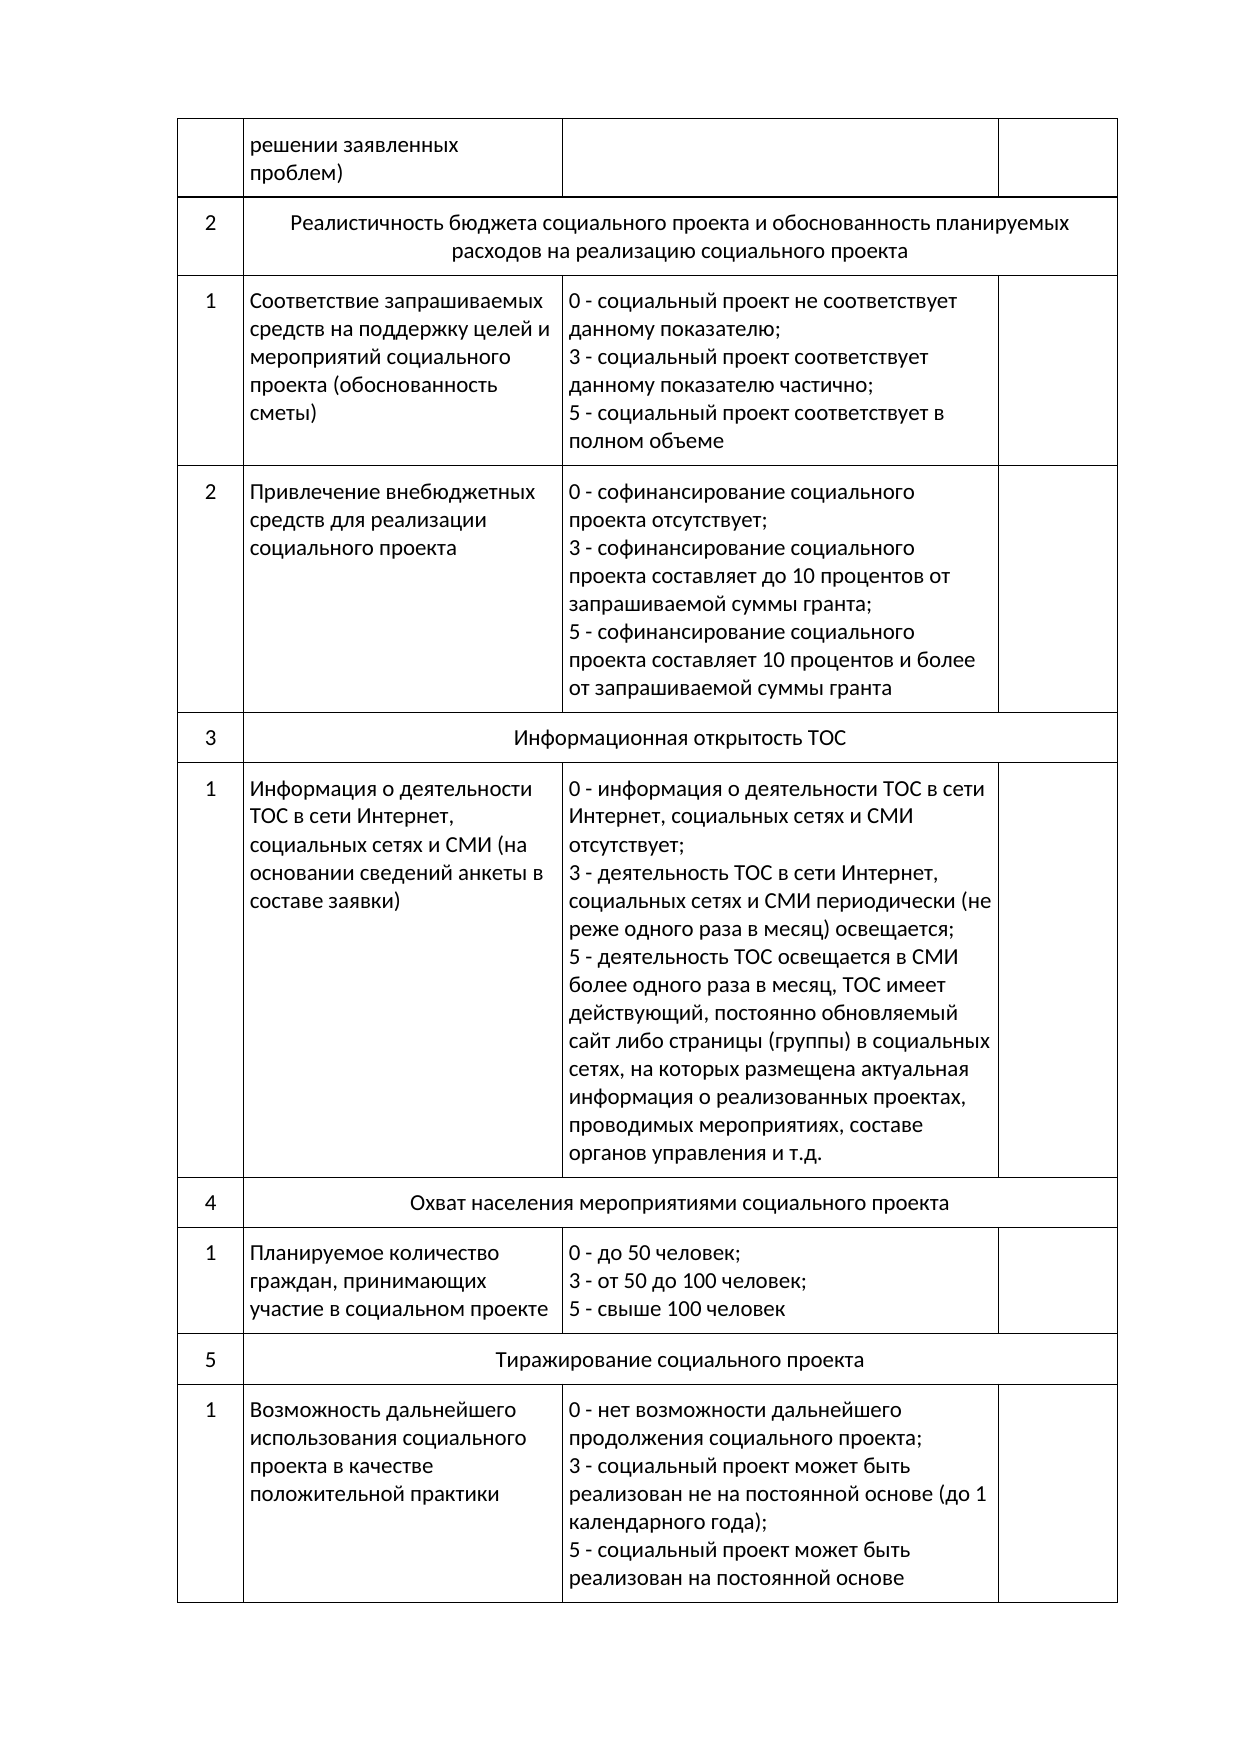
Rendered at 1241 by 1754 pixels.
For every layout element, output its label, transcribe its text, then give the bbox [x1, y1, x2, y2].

table_cell Охват населения мероприятиями социального проекта [244, 1178, 1117, 1227]
table_cell Соответствие запрашиваемых средств на поддержку целей и мероприятий социального проекта (обоснованность сметы) [244, 276, 562, 465]
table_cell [563, 119, 998, 196]
table_cell 0 - информация о деятельности ТОС в сети Интернет, социальных сетях и СМИ отсутствует; 3 - деятельность ТОС в сети Интернет, социальных сетях и СМИ периодически (не реже одного раза в месяц) освещается; 5 - деятельность ТОС освещается в СМИ более одного раза в месяц, ТОС имеет действующий, постоянно обновляемый сайт либо страницы (группы) в социальных сетях, на которых размещена актуальная информация о реализованных проектах, проводимых мероприятиях, составе органов управления и т.д. [563, 763, 998, 1177]
table_cell 1 [178, 763, 243, 1177]
table_cell Реалистичность бюджета социального проекта и обоснованность планируемых расходов на реализацию социального проекта [244, 198, 1117, 275]
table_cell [244, 119, 562, 196]
table_cell 3 [178, 713, 243, 762]
table_cell 0 - до 50 человек; 3 - от 50 до 100 человек; 5 - свыше 100 человек [563, 1228, 998, 1333]
table_cell [999, 763, 1117, 1177]
table_cell [999, 276, 1117, 465]
table_cell 1 [178, 1385, 243, 1602]
table_cell 2 [178, 198, 243, 275]
table_cell 2 [178, 119, 243, 196]
table_cell 2 [178, 466, 243, 712]
table_cell 1 [178, 276, 243, 465]
table_cell [999, 119, 1117, 196]
table_cell Планируемое количество граждан, принимающих участие в социальном проекте [244, 1228, 562, 1333]
table_cell [999, 1228, 1117, 1333]
table_cell 4 [178, 1178, 243, 1227]
table_cell 1 [178, 1228, 243, 1333]
table_cell 0 - нет возможности дальнейшего продолжения социального проекта; 3 - социальный проект может быть реализован не на постоянной основе (до 1 календарного года); 5 - социальный проект может быть реализован на постоянной основе [563, 1385, 998, 1602]
table_cell 0 - социальный проект не соответствует данному показателю; 3 - социальный проект соответствует данному показателю частично; 5 - социальный проект соответствует в полном объеме [563, 276, 998, 465]
table_cell Информация о деятельности ТОС в сети Интернет, социальных сетях и СМИ (на основании сведений анкеты в составе заявки) [244, 763, 562, 1177]
table_cell Привлечение внебюджетных средств для реализации социального проекта [244, 466, 562, 712]
table_cell [999, 1385, 1117, 1602]
table_cell Возможность дальнейшего использования социального проекта в качестве положительной практики [244, 1385, 562, 1602]
table_cell 5 [178, 1334, 243, 1383]
table_cell Информационная открытость ТОС [244, 713, 1117, 762]
table_cell 0 - софинансирование социального проекта отсутствует; 3 - софинансирование социального проекта составляет до 10 процентов от запрашиваемой суммы гранта; 5 - софинансирование социального проекта составляет 10 процентов и более от запрашиваемой суммы гранта [563, 466, 998, 712]
table_cell Тиражирование социального проекта [244, 1334, 1117, 1383]
table_cell [999, 466, 1117, 712]
